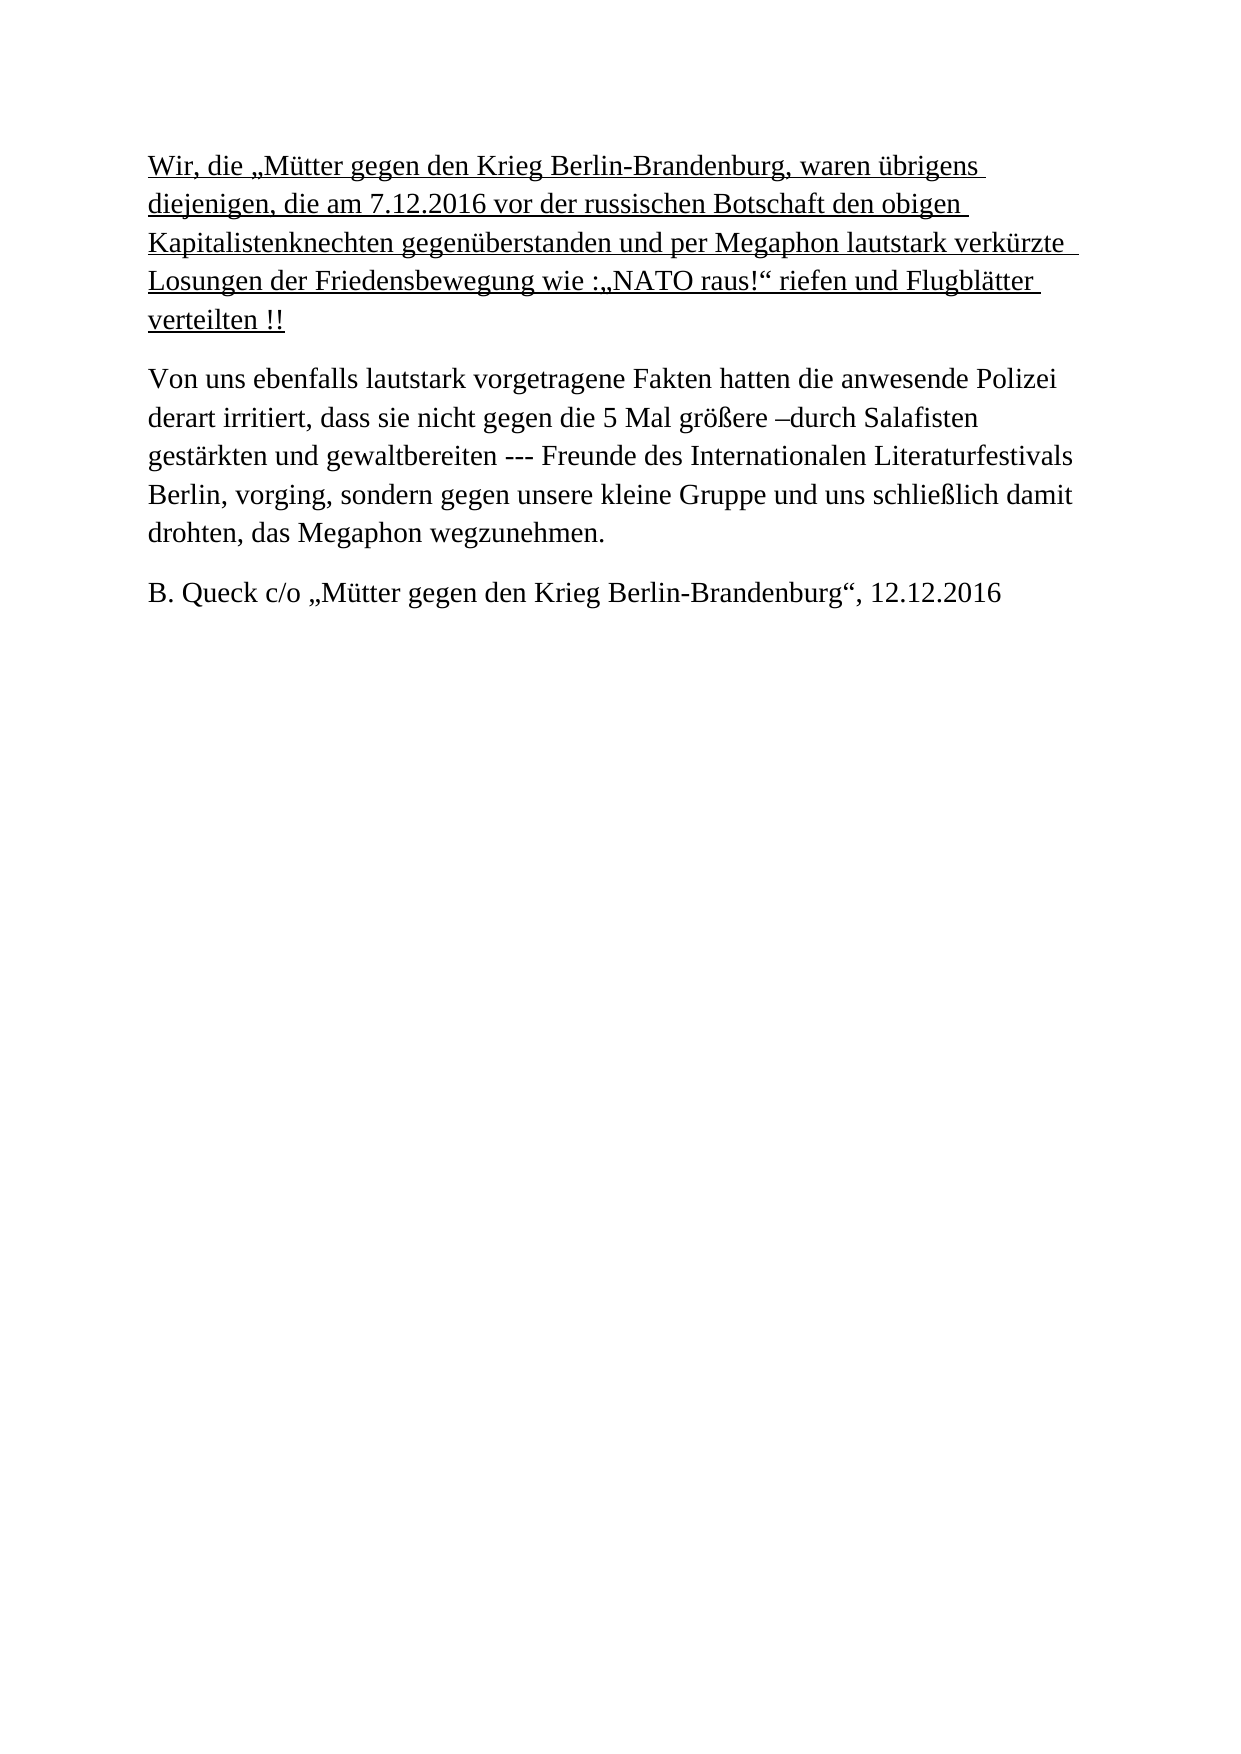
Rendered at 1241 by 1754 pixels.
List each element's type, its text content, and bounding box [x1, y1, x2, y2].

text Von uns ebenfalls lautstark vorgetragene Fakten hatten die anwesende Polizei derart irritiert, dass sie nicht gegen die 5 Mal größere –durch Salafisten gestärkten und gewaltbereiten --- Freunde des Internationalen Literaturfestivals Berlin, vorging, sondern gegen unsere kleine Gruppe und uns schließlich damit drohten, das Megaphon wegzunehmen. [148, 361, 1093, 549]
text B. Queck c/o „Mütter gegen den Krieg Berlin-Brandenburg“, 12.12.2016 [148, 575, 1093, 608]
text Wir, die „Mütter gegen den Krieg Berlin-Brandenburg, waren übrigens diejenigen, die am 7.12.2016 vor der russischen Botschaft den obigen Kapitalistenknechten gegenüberstanden und per Megaphon lautstark verkürzte Losungen der Friedensbewegung wie :„NATO raus!“ riefen und Flugblätter verteilten !! [148, 148, 1093, 335]
